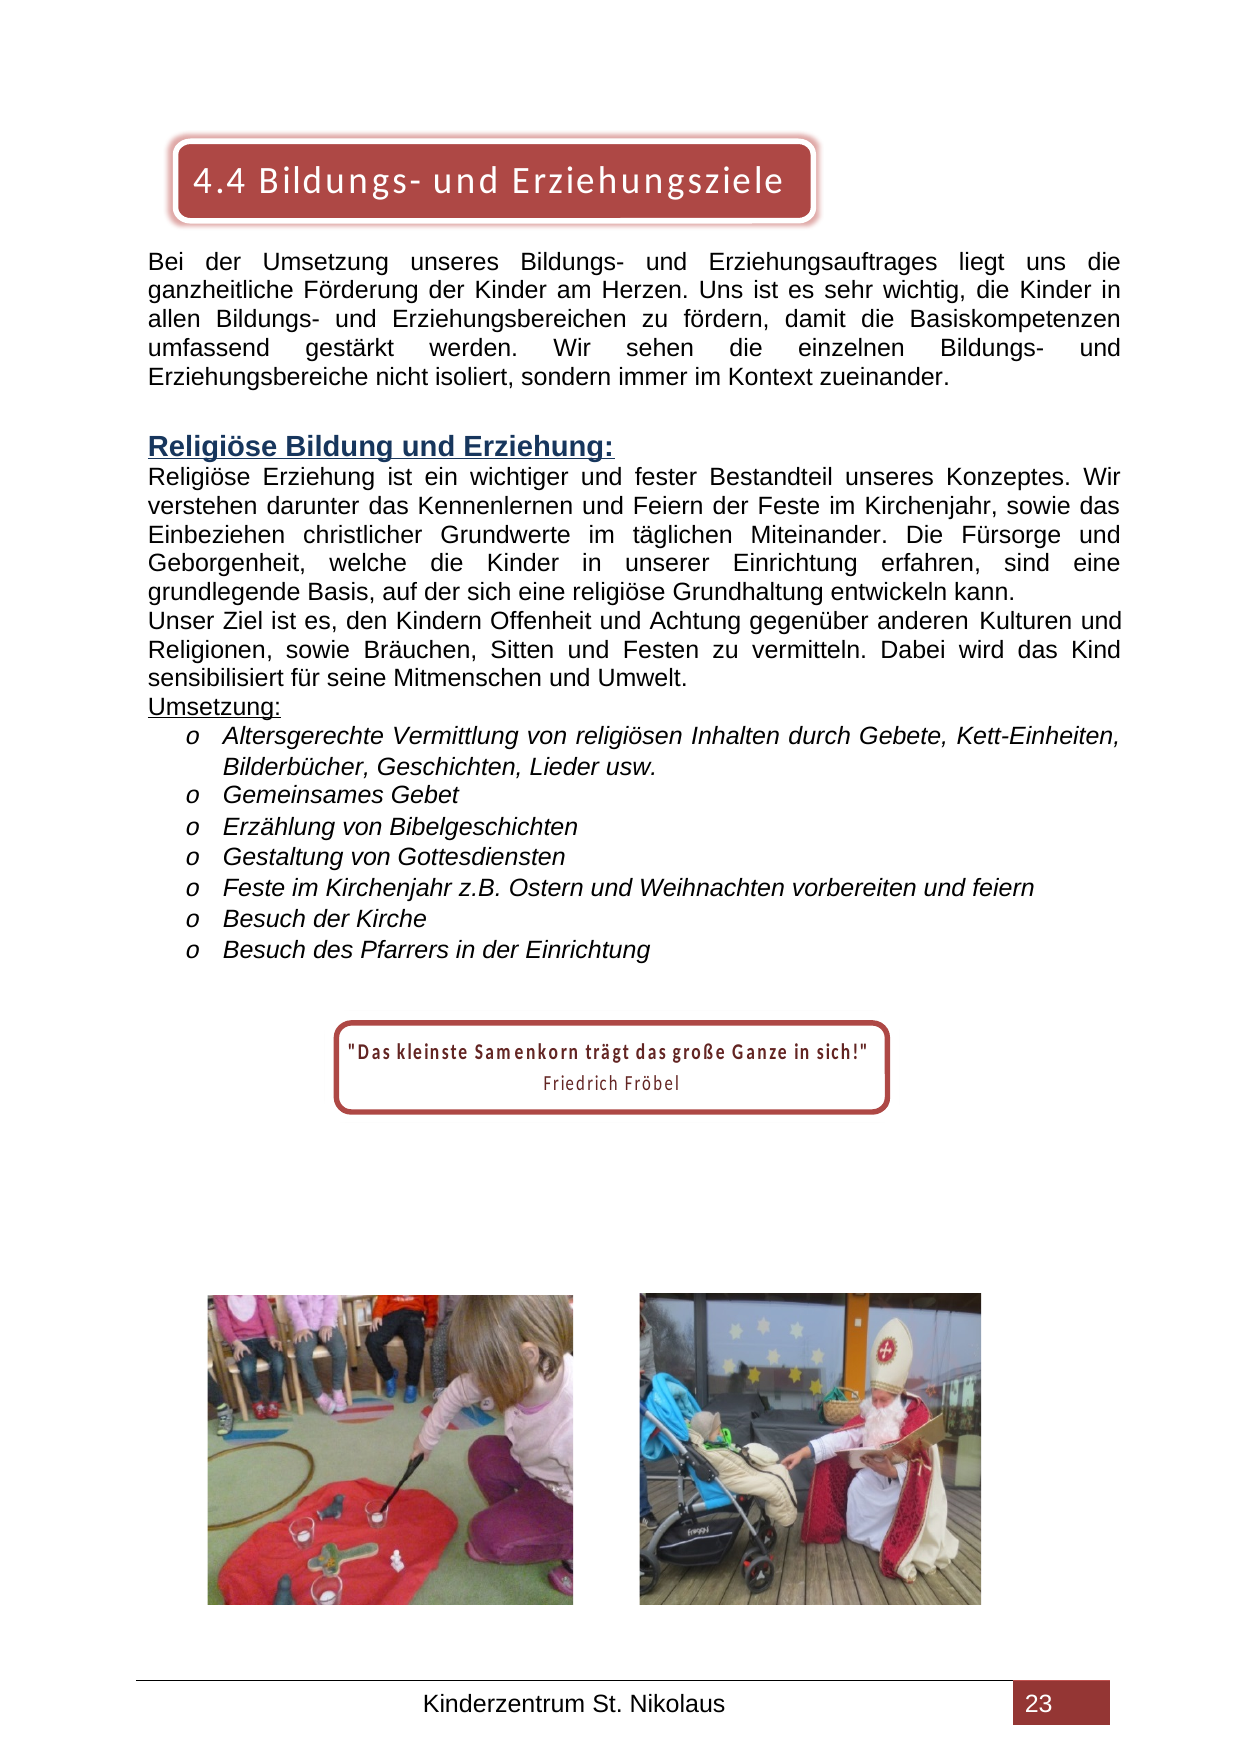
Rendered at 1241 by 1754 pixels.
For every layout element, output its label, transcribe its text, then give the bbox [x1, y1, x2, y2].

list Besuch der Kirche [185, 904, 1122, 935]
list Altersgerechte Vermittlung von religiösen Inhalten durch Gebete, Kett-Einheiten, Bilderbücher, Geschichten, Lieder usw. [185, 721, 1122, 781]
list Gemeinsames Gebet [185, 781, 1122, 811]
text Religiöse Erziehung ist ein wichtiger und fester Bestandteil unseres Konzeptes. Wir verstehen darunter das Kennenlernen und Feiern der Feste im Kirchenjahr, sowie das Einbeziehen christlicher Grundwerte im täglichen Miteinander. Die Fürsorge und Geborgenheit, welche die Kinder in unserer Einrichtung erfahren, sind eine grundlegende Basis, auf der sich eine religiöse Grundhaltung entwickeln kann. [148, 462, 1122, 606]
list Feste im Kirchenjahr z.B. Ostern und Weihnachten vorbereiten und feiern [185, 873, 1122, 904]
list Gestaltung von Gottesdiensten [185, 842, 1122, 873]
list Besuch des Pfarrers in der Einrichtung [185, 935, 1122, 966]
text Unser Ziel ist es, den Kindern Offenheit und Achtung gegenüber anderen Kulturen und Religionen, sowie Bräuchen, Sitten und Festen zu vermitteln. Dabei wird das Kind sensibilisiert für seine Mitmenschen und Umwelt. [148, 606, 1122, 692]
picture [207, 1295, 574, 1605]
text Religiöse Bildung und Erziehung: [148, 428, 1122, 462]
text Bei der Umsetzung unseres Bildungs- und Erziehungsauftrages liegt uns die ganzheitliche Förderung der Kinder am Herzen. Uns ist es sehr wichtig, die Kinder in allen Bildungs- und Erziehungsbereichen zu fördern, damit die Basiskompetenzen umfassend gestärkt werden. Wir sehen die einzelnen Bildungs- und Erziehungsbereiche nicht isoliert, sondern immer im Kontext zueinander. [148, 246, 1122, 390]
text Umsetzung: [148, 692, 1122, 721]
list Erzählung von Bibelgeschichten [185, 811, 1122, 842]
picture [639, 1293, 982, 1605]
